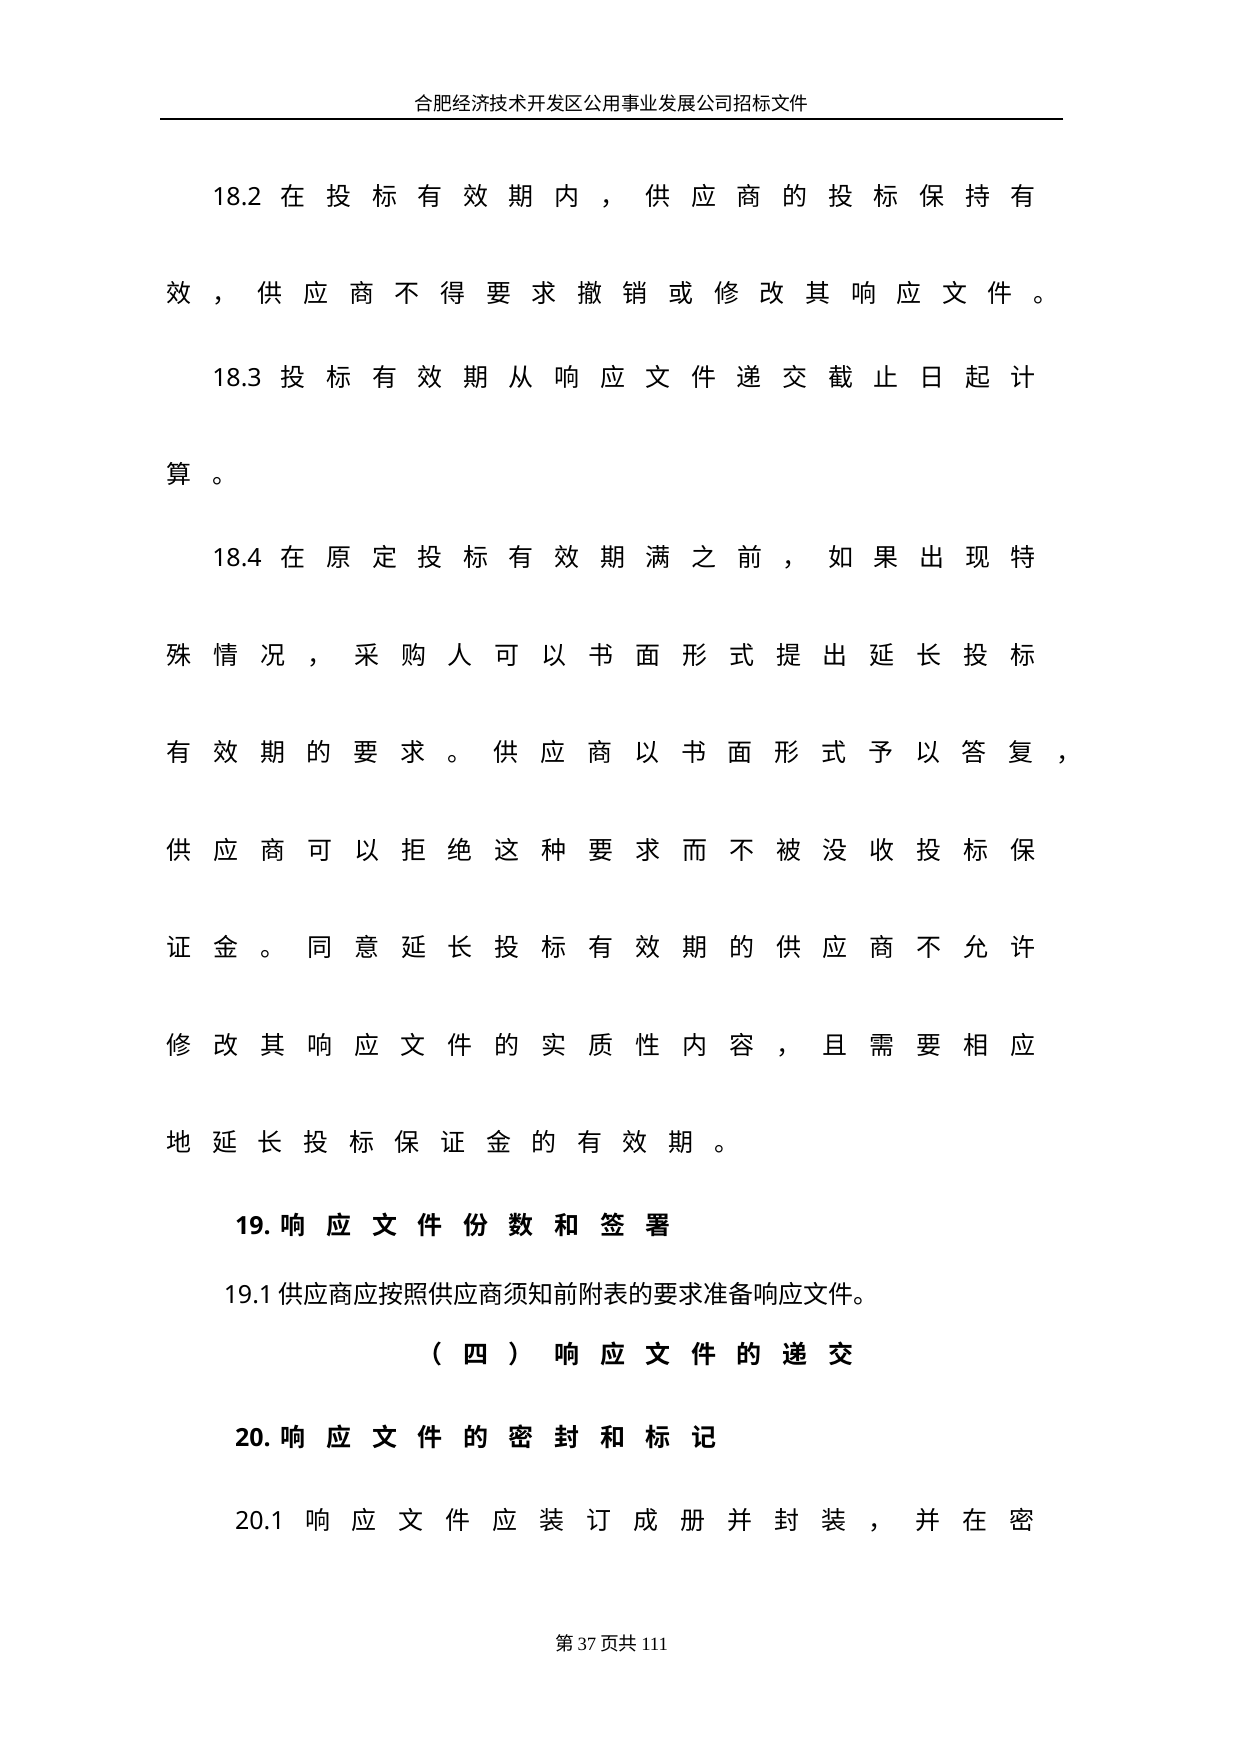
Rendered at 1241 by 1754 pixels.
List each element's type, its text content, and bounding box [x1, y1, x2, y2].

text 18.4在原定投标有效期满之前，如果出现特殊情况，采购人可以书面形式提出延长投标有效期的要求。供应商以书面形式予以答复，供应商可以拒绝这种要求而不被没收投标保证金。同意延长投标有效期的供应商不允许修改其响应文件的实质性内容，且需要相应地延长投标保证金的有效期。 [166, 523, 1056, 1173]
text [166, 1486, 1056, 1551]
subtitle （四）响应文件的递交 [166, 1320, 1056, 1385]
text 18.2在投标有效期内，供应商的投标保持有效，供应商不得要求撤销或修改其响应文件。 [166, 162, 1056, 324]
text 19.响应文件份数和签署 [166, 1191, 1056, 1256]
text 20.响应文件的密封和标记 [166, 1403, 1056, 1468]
text 18.3投标有效期从响应文件递交截止日起计算。 [166, 343, 1056, 505]
text 19.1供应商应按照供应商须知前附表的要求准备响应文件。 [166, 1274, 1056, 1311]
